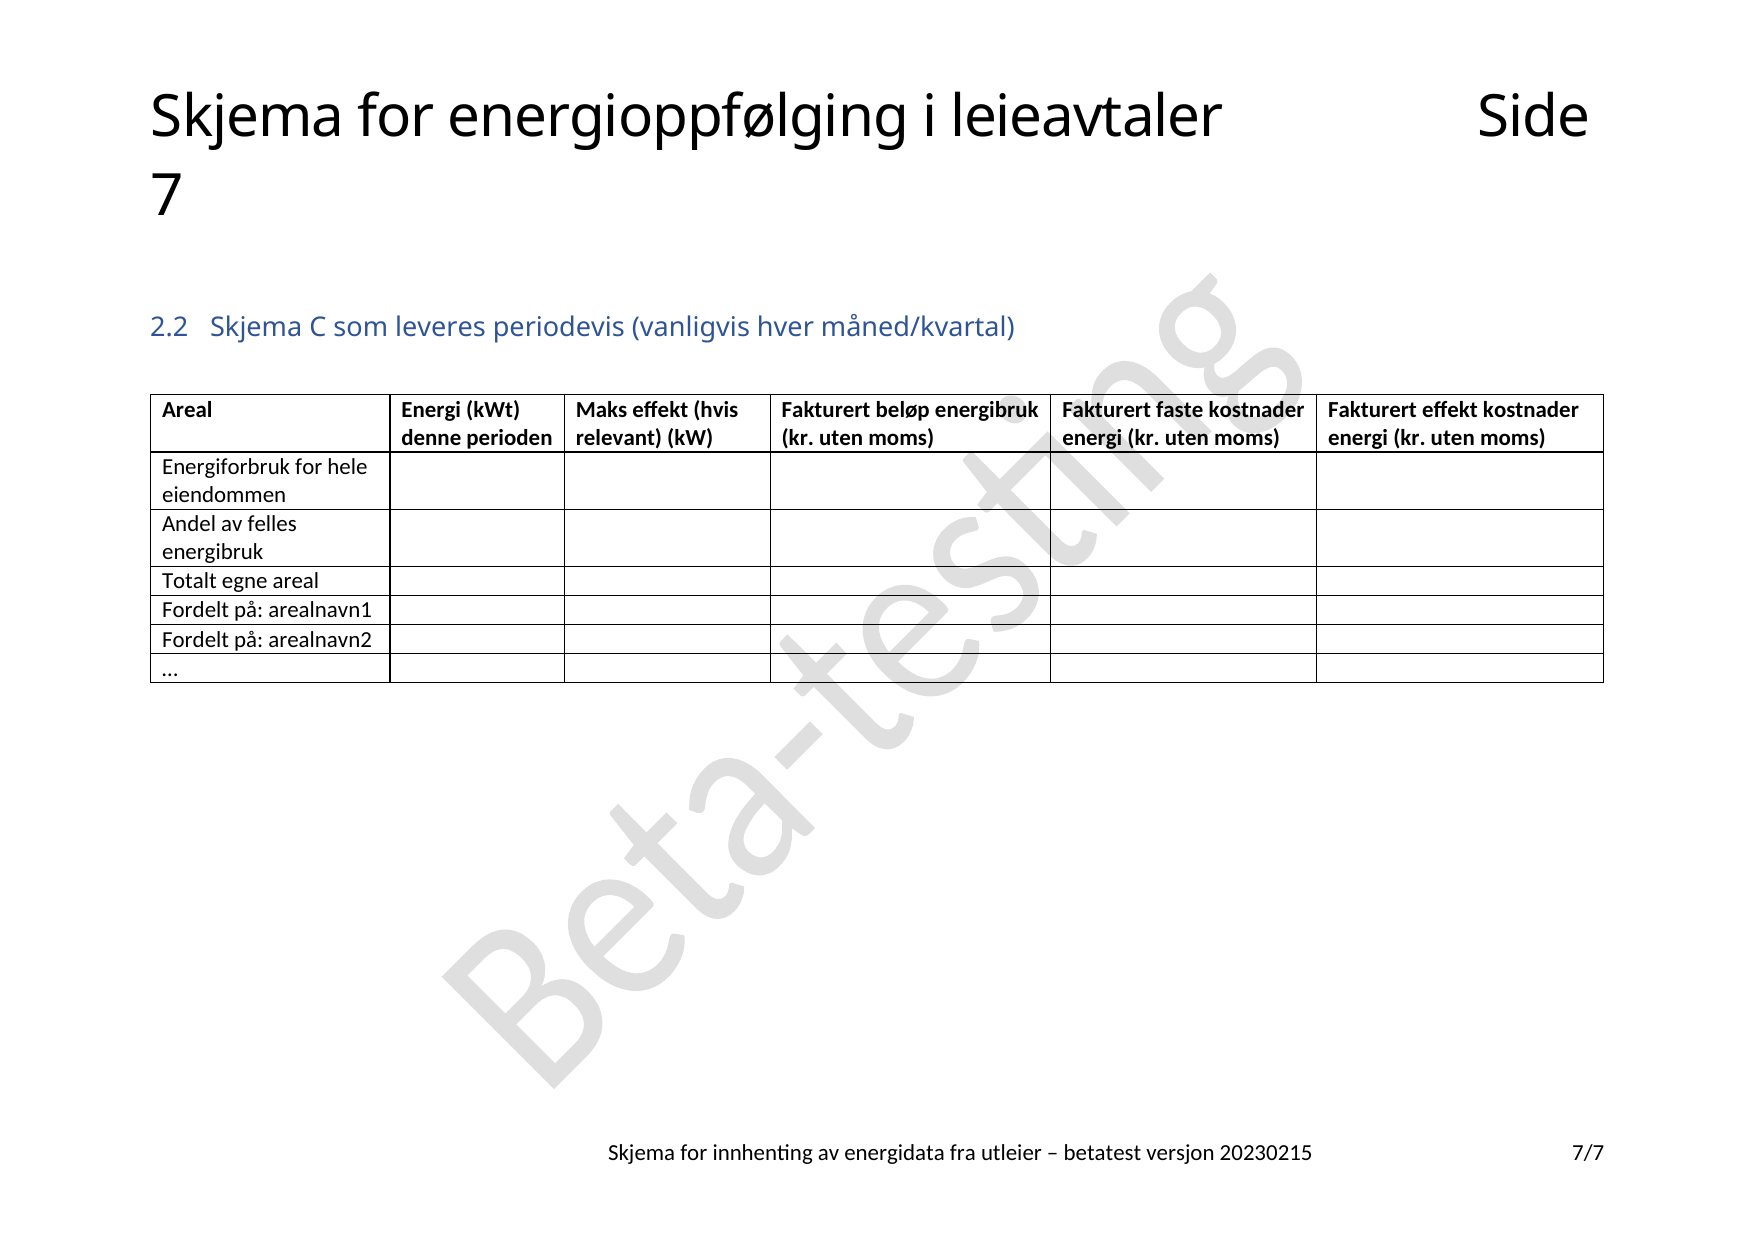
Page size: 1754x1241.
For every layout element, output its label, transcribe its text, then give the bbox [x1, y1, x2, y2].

table_header Fakturert effekt kostnader energi (kr. uten moms) [1317, 395, 1603, 451]
table_cell Totalt egne areal [151, 567, 389, 594]
table_header Maks effekt (hvis relevant) (kW) [565, 395, 770, 451]
table_cell [391, 567, 564, 594]
table_cell [565, 453, 770, 508]
table_cell [565, 567, 770, 594]
table_cell [391, 625, 564, 653]
table_cell [1051, 567, 1316, 594]
table_cell [565, 625, 770, 653]
subtitle Skjema C som leveres periodevis (vanligvis hver måned/kvartal) [150, 308, 1604, 344]
table_cell [565, 654, 770, 682]
table_cell [565, 510, 770, 566]
table_cell [1317, 625, 1603, 653]
table_header Energi (kWt) denne perioden [391, 395, 564, 451]
table_cell [1051, 453, 1316, 508]
table_cell [771, 453, 1050, 508]
table_header Fakturert beløp energibruk (kr. uten moms) [771, 395, 1050, 451]
table_cell [1317, 453, 1603, 508]
table_header Areal [151, 395, 389, 451]
table_cell [565, 596, 770, 624]
table_cell … [151, 654, 389, 682]
table_cell Energiforbruk for hele eiendommen [151, 453, 389, 508]
table_cell [1051, 510, 1316, 566]
table_cell [1317, 510, 1603, 566]
table_cell [771, 510, 1050, 566]
table_header Fakturert faste kostnader energi (kr. uten moms) [1051, 395, 1316, 451]
table_cell [771, 567, 1050, 594]
table_cell [771, 596, 1050, 624]
table_cell [391, 654, 564, 682]
table_cell [1051, 596, 1316, 624]
table_cell [1317, 567, 1603, 594]
table_cell [391, 453, 564, 508]
table_cell [1317, 654, 1603, 682]
table_cell Andel av felles energibruk [151, 510, 389, 566]
table_cell [771, 654, 1050, 682]
table_cell [391, 510, 564, 566]
table_cell [771, 625, 1050, 653]
table_cell [391, 596, 564, 624]
table_cell Fordelt på: arealnavn1 [151, 596, 389, 624]
table_cell [1051, 625, 1316, 653]
table_cell [1317, 596, 1603, 624]
table_cell Fordelt på: arealnavn2 [151, 625, 389, 653]
table_cell [1051, 654, 1316, 682]
